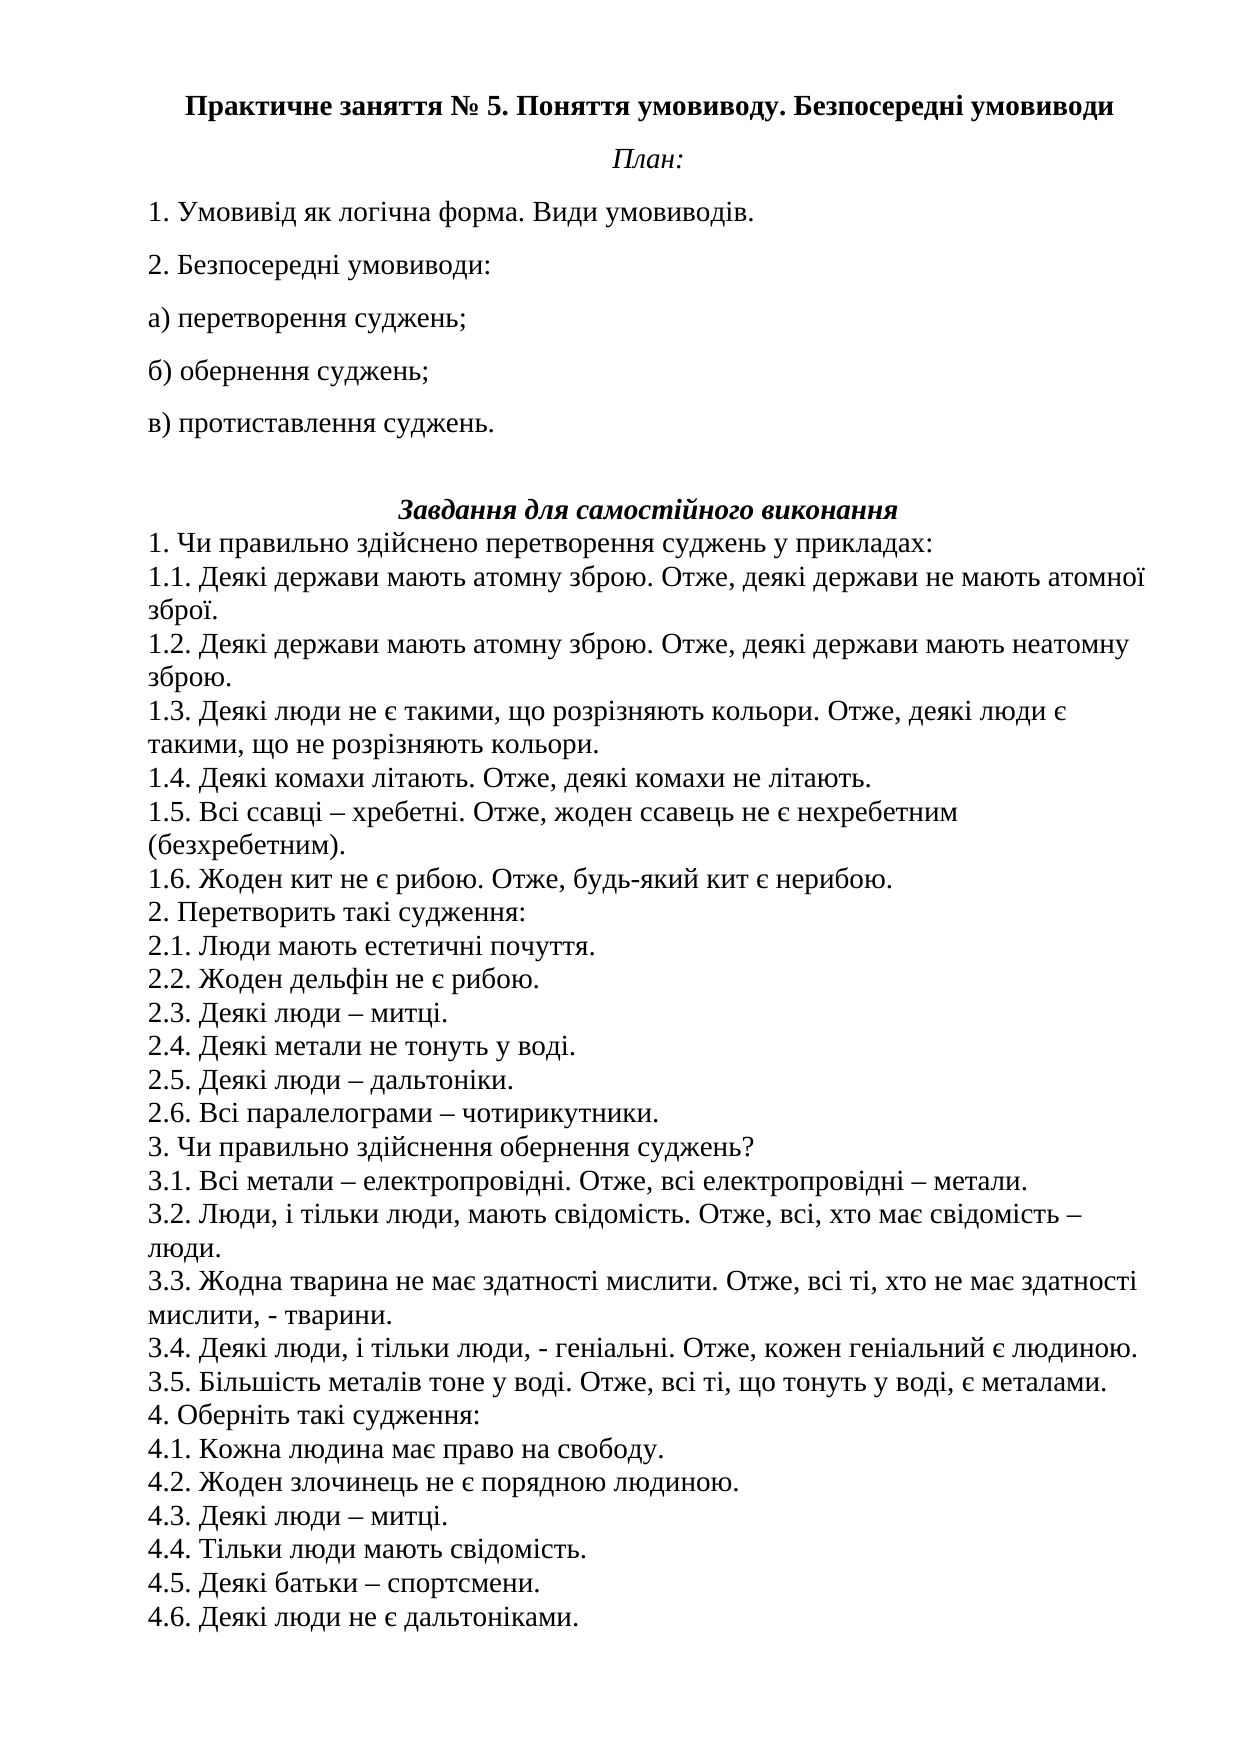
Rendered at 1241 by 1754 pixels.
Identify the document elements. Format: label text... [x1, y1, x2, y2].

text а) перетворення суджень; [148, 300, 1152, 333]
text 4.5. Деякі батьки – спортсмени. [148, 1565, 1152, 1599]
text 1.3. Деякі люди не є такими, що розрізняють кольори. Отже, деякі люди є такими, що не розрізняють кольори. [148, 693, 1152, 760]
text 4.2. Жоден злочинець не є порядною людиною. [148, 1464, 1152, 1498]
text Завдання для самостійного виконання [148, 492, 1152, 525]
text 2.4. Деякі метали не тонуть у воді. [148, 1028, 1152, 1062]
text 2.6. Всі паралелограми – чотирикутники. [148, 1096, 1152, 1129]
text 2.3. Деякі люди – митці. [148, 995, 1152, 1028]
text в) протиставлення суджень. [148, 405, 1152, 439]
text 1.4. Деякі комахи літають. Отже, деякі комахи не літають. [148, 760, 1152, 794]
text 3.1. Всі метали – електропровідні. Отже, всі електропровідні – метали. [148, 1163, 1152, 1196]
text 4.3. Деякі люди – митці. [148, 1498, 1152, 1532]
text 2.2. Жоден дельфін не є рибою. [148, 961, 1152, 995]
text 2. Безпосередні умовиводи: [148, 247, 1152, 281]
text 3.5. Більшість металів тоне у воді. Отже, всі ті, що тонуть у воді, є металами. [148, 1364, 1152, 1397]
text 1. Чи правильно здійснено перетворення суджень у прикладах: [148, 525, 1152, 559]
text 3.2. Люди, і тільки люди, мають свідомість. Отже, всі, хто має свідомість – люди. [148, 1196, 1152, 1263]
text 2. Перетворить такі судження: [148, 894, 1152, 928]
text 1.6. Жоден кит не є рибою. Отже, будь-який кит є нерибою. [148, 861, 1152, 894]
text 1.1. Деякі держави мають атомну зброю. Отже, деякі держави не мають атомної зброї. [148, 559, 1152, 626]
text 1.2. Деякі держави мають атомну зброю. Отже, деякі держави мають неатомну зброю. [148, 626, 1152, 693]
text 3.3. Жодна тварина не має здатності мислити. Отже, всі ті, хто не має здатності мислити, - тварини. [148, 1263, 1152, 1330]
text 3.4. Деякі люди, і тільки люди, - геніальні. Отже, кожен геніальний є людиною. [148, 1330, 1152, 1364]
text 4. Оберніть такі судження: [148, 1397, 1152, 1431]
text 4.4. Тільки люди мають свідомість. [148, 1532, 1152, 1565]
text 1. Умовивід як логічна форма. Види умовиводів. [148, 194, 1152, 228]
text План: [148, 141, 1152, 175]
text 4.6. Деякі люди не є дальтоніками. [148, 1599, 1152, 1632]
text 4.1. Кожна людина має право на свободу. [148, 1431, 1152, 1464]
text б) обернення суджень; [148, 353, 1152, 386]
text Практичне заняття № 5. Поняття умовиводу. Безпосередні умовиводи [148, 88, 1152, 122]
text 1.5. Всі ссавці – хребетні. Отже, жоден ссавець не є нехребетним (безхребетним). [148, 794, 1152, 861]
text 2.5. Деякі люди – дальтоніки. [148, 1062, 1152, 1096]
text 3. Чи правильно здійснення обернення суджень? [148, 1129, 1152, 1163]
text 2.1. Люди мають естетичні почуття. [148, 928, 1152, 961]
